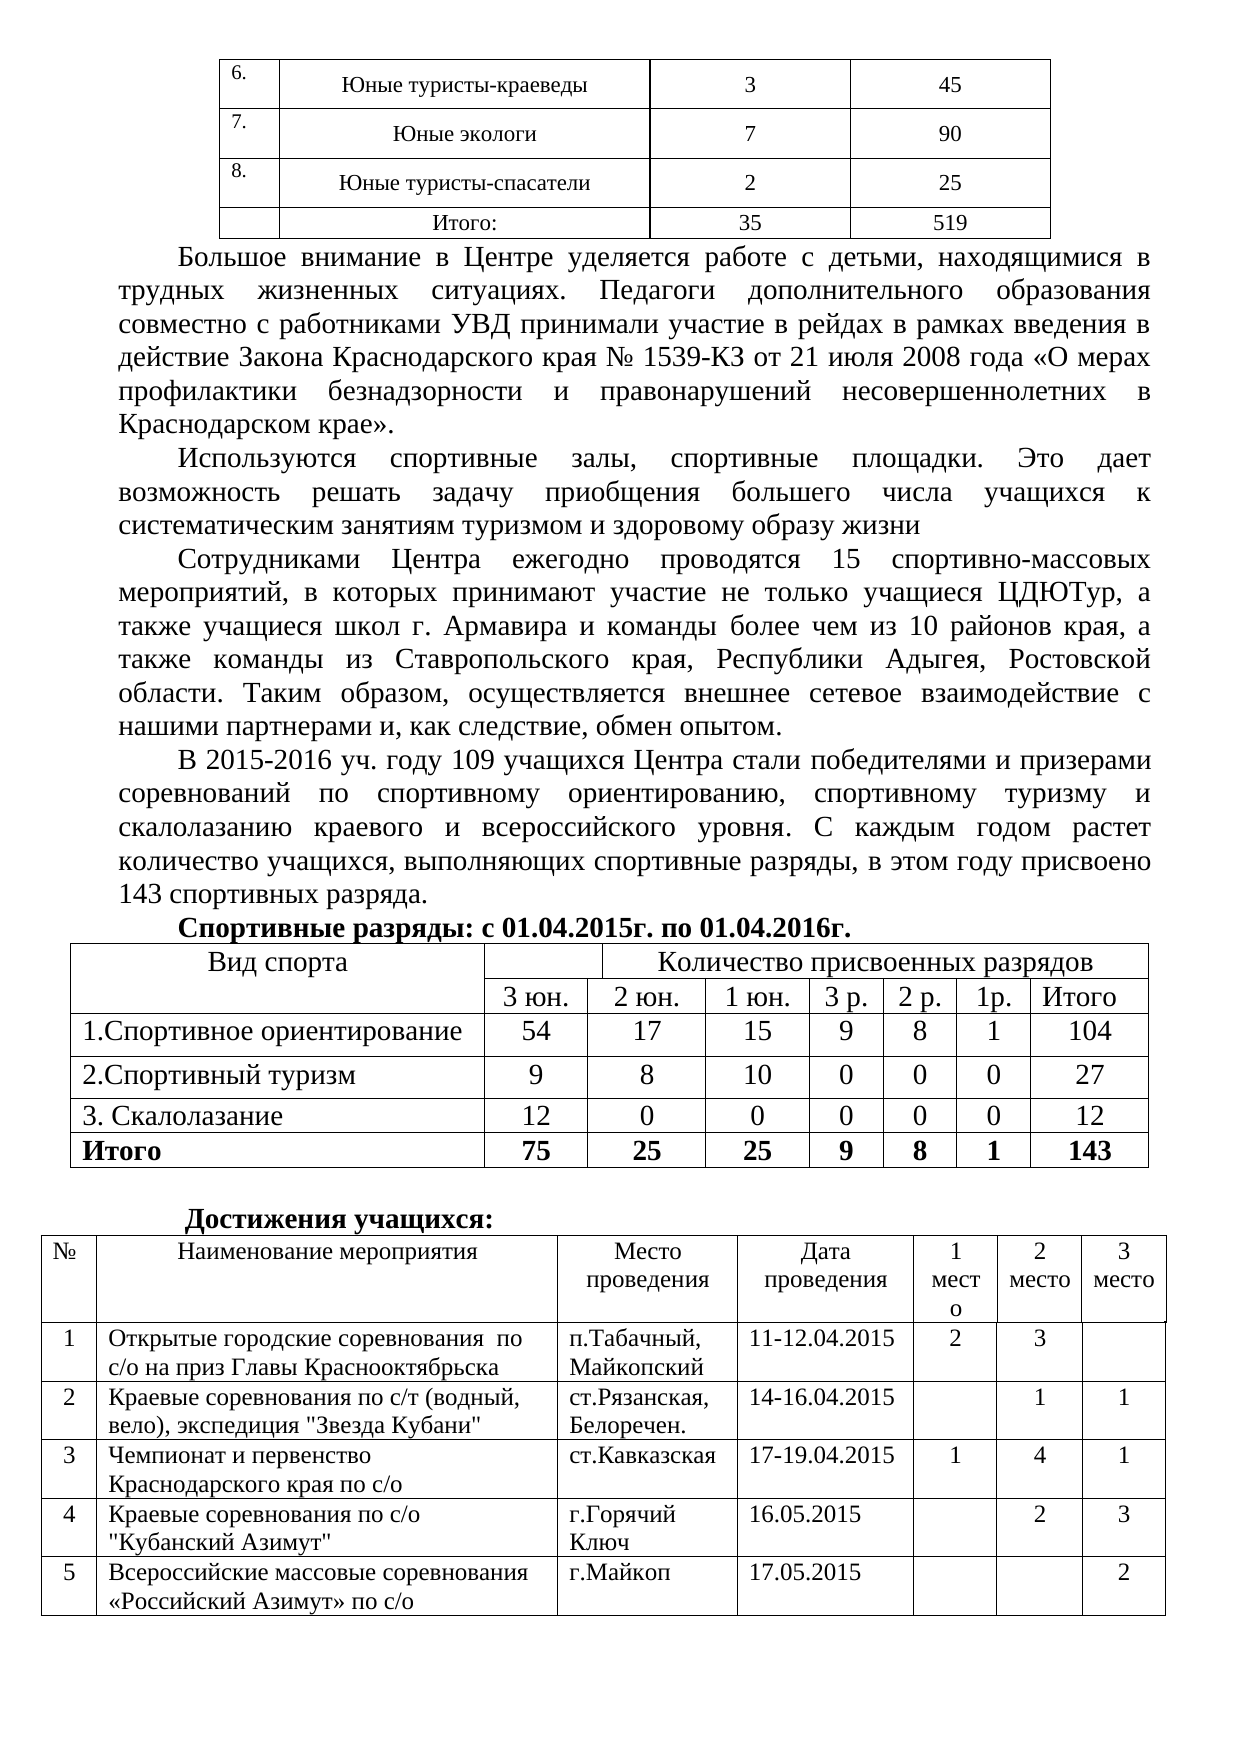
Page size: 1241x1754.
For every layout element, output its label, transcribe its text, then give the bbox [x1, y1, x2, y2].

table_cell 0 [810, 1099, 883, 1132]
table_cell 0 [588, 1099, 705, 1132]
table_header Количество присвоенных разрядов [603, 944, 1148, 978]
table_cell 2 р. [884, 979, 956, 1012]
table_cell Краевые соревнования по с/т (водный, вело), экспедиция "Звезда Кубани" [97, 1382, 557, 1439]
table_cell Юные туристы-спасатели [280, 159, 649, 207]
table_cell 27 [1031, 1057, 1148, 1097]
table_cell 75 [485, 1133, 587, 1167]
table_cell 1р. [957, 979, 1030, 1012]
table_cell 14-16.04.2015 [738, 1382, 913, 1439]
table_cell 0 [957, 1099, 1030, 1132]
table_cell 10 [706, 1057, 809, 1097]
table_cell [1083, 1323, 1165, 1381]
table_cell 12 [485, 1099, 587, 1132]
table_cell Всероссийские массовые соревнования «Российский Азимут» по с/о [97, 1557, 557, 1615]
table_cell 2.Спортивный туризм [71, 1057, 484, 1097]
table_cell [914, 1557, 996, 1615]
table_header [485, 944, 602, 978]
table_cell 25 [706, 1133, 809, 1167]
table_cell 1 [1083, 1382, 1165, 1439]
table_header Вид спорта [71, 944, 484, 1012]
table_cell 3 [1083, 1499, 1165, 1556]
table_cell Итого [1031, 979, 1148, 1012]
table_cell 143 [1031, 1133, 1148, 1167]
table_cell 3 [42, 1440, 96, 1498]
table_cell 0 [884, 1099, 956, 1132]
table_cell 2 [997, 1499, 1082, 1556]
table_cell 1 юн. [706, 979, 809, 1012]
table_cell Итого: [280, 208, 649, 238]
table_header 2 место [998, 1236, 1081, 1322]
table_cell 90 [851, 109, 1050, 157]
table_cell 104 [1031, 1014, 1148, 1056]
table_cell 519 [851, 208, 1050, 238]
table_cell 3 [651, 60, 850, 108]
table_cell 4 [42, 1499, 96, 1556]
text В 2015-2016 уч. году 109 учащихся Центра стали победителями и призерами соревнований по спортивному ориентированию, спортивному туризму и скалолазанию краевого и всероссийского уровня. С каждым годом растет количество учащихся, выполняющих спортивные разряды, в этом году присвоено 143 спортивных разряда. [118, 742, 1152, 910]
table_cell 25 [851, 159, 1050, 207]
table_cell Открытые городские соревнования по с/о на приз Главы Краснооктябрьска [97, 1323, 557, 1381]
table_cell Юные туристы-краеведы [280, 60, 649, 108]
table_cell 3 юн. [485, 979, 587, 1012]
table_cell 1 [42, 1323, 96, 1381]
table_cell 25 [588, 1133, 705, 1167]
text Большое внимание в Центре уделяется работе с детьми, находящимися в трудных жизненных ситуациях. Педагоги дополнительного образования совместно с работниками УВД принимали участие в рейдах в рамках введения в действие Закона Краснодарского края № 1539-КЗ от 21 июля 2008 года «О мерах профилактики безнадзорности и правонарушений несовершеннолетних в Краснодарском крае». [118, 239, 1152, 440]
table_cell 11-12.04.2015 [738, 1323, 913, 1381]
table_header Дата проведения [738, 1236, 913, 1322]
table_cell 9 [810, 1014, 883, 1056]
table_cell г.Майкоп [558, 1557, 737, 1615]
table_cell 15 [706, 1014, 809, 1056]
table_cell 54 [485, 1014, 587, 1056]
table_cell 9 [810, 1133, 883, 1167]
table_cell 2 [1083, 1557, 1165, 1615]
table_cell 1 [957, 1014, 1030, 1056]
table_cell 17-19.04.2015 [738, 1440, 913, 1498]
text Достижения учащихся: [118, 1201, 1152, 1235]
table_header № [42, 1236, 96, 1322]
table_header Наименование мероприятия [97, 1236, 557, 1322]
table_cell 2 [651, 159, 850, 207]
table_cell ст.Рязанская, Белоречен. [558, 1382, 737, 1439]
table_cell [914, 1499, 996, 1556]
table_cell 3 р. [810, 979, 883, 1012]
table_cell п.Табачный, Майкопский [558, 1323, 737, 1381]
table_cell 3 [997, 1323, 1082, 1381]
table_header 3 место [1082, 1236, 1166, 1322]
table_cell 2 [42, 1382, 96, 1439]
table_cell 1 [997, 1382, 1082, 1439]
table_cell 8 [884, 1014, 956, 1056]
table_cell 8 [884, 1133, 956, 1167]
table_cell г.Горячий Ключ [558, 1499, 737, 1556]
table_cell 2 [914, 1323, 996, 1381]
table_header Место проведения [558, 1236, 737, 1322]
table_cell 8 [588, 1057, 705, 1097]
table_cell 12 [1031, 1099, 1148, 1132]
table_header 1 место [914, 1236, 997, 1322]
table_cell 0 [810, 1057, 883, 1097]
table_cell 1.Спортивное ориентирование [71, 1014, 484, 1056]
table_cell 45 [851, 60, 1050, 108]
table_cell 35 [651, 208, 850, 238]
table_cell 7 [651, 109, 850, 157]
table_cell ст.Кавказская [558, 1440, 737, 1498]
table_cell [220, 159, 279, 207]
table_cell [220, 109, 279, 157]
table_cell 17 [588, 1014, 705, 1056]
table_cell 1 [914, 1440, 996, 1498]
table_cell Чемпионат и первенство Краснодарского края по с/о [97, 1440, 557, 1498]
table_cell Юные экологи [280, 109, 649, 157]
table_cell [914, 1382, 996, 1439]
table_cell 4 [997, 1440, 1082, 1498]
table_cell 3. Скалолазание [71, 1099, 484, 1132]
table_cell 0 [957, 1057, 1030, 1097]
table_cell 0 [706, 1099, 809, 1132]
table_cell [997, 1557, 1082, 1615]
table_cell [220, 60, 279, 108]
table_cell Краевые соревнования по с/о "Кубанский Азимут" [97, 1499, 557, 1556]
table_cell 0 [884, 1057, 956, 1097]
table_cell 1 [1083, 1440, 1165, 1498]
table_cell [220, 208, 279, 238]
table_cell 17.05.2015 [738, 1557, 913, 1615]
table_cell 1 [957, 1133, 1030, 1167]
table_cell Итого [71, 1133, 484, 1167]
table_cell 2 юн. [588, 979, 705, 1012]
table_cell 16.05.2015 [738, 1499, 913, 1556]
table_cell 5 [42, 1557, 96, 1615]
text Используются спортивные залы, спортивные площадки. Это дает возможность решать задачу приобщения большего числа учащихся к систематическим занятиям туризмом и здоровому образу жизни [118, 440, 1152, 541]
text Сотрудниками Центра ежегодно проводятся 15 спортивно-массовых мероприятий, в которых принимают участие не только учащиеся ЦДЮТур, а также учащиеся школ г. Армавира и команды более чем из 10 районов края, а также команды из Ставропольского края, Республики Адыгея, Ростовской области. Таким образом, осуществляется внешнее сетевое взаимодействие с нашими партнерами и, как следствие, обмен опытом. [118, 541, 1152, 742]
table_cell 9 [485, 1057, 587, 1097]
text Спортивные разряды: с 01.04.2015г. по 01.04.2016г. [118, 910, 1152, 943]
